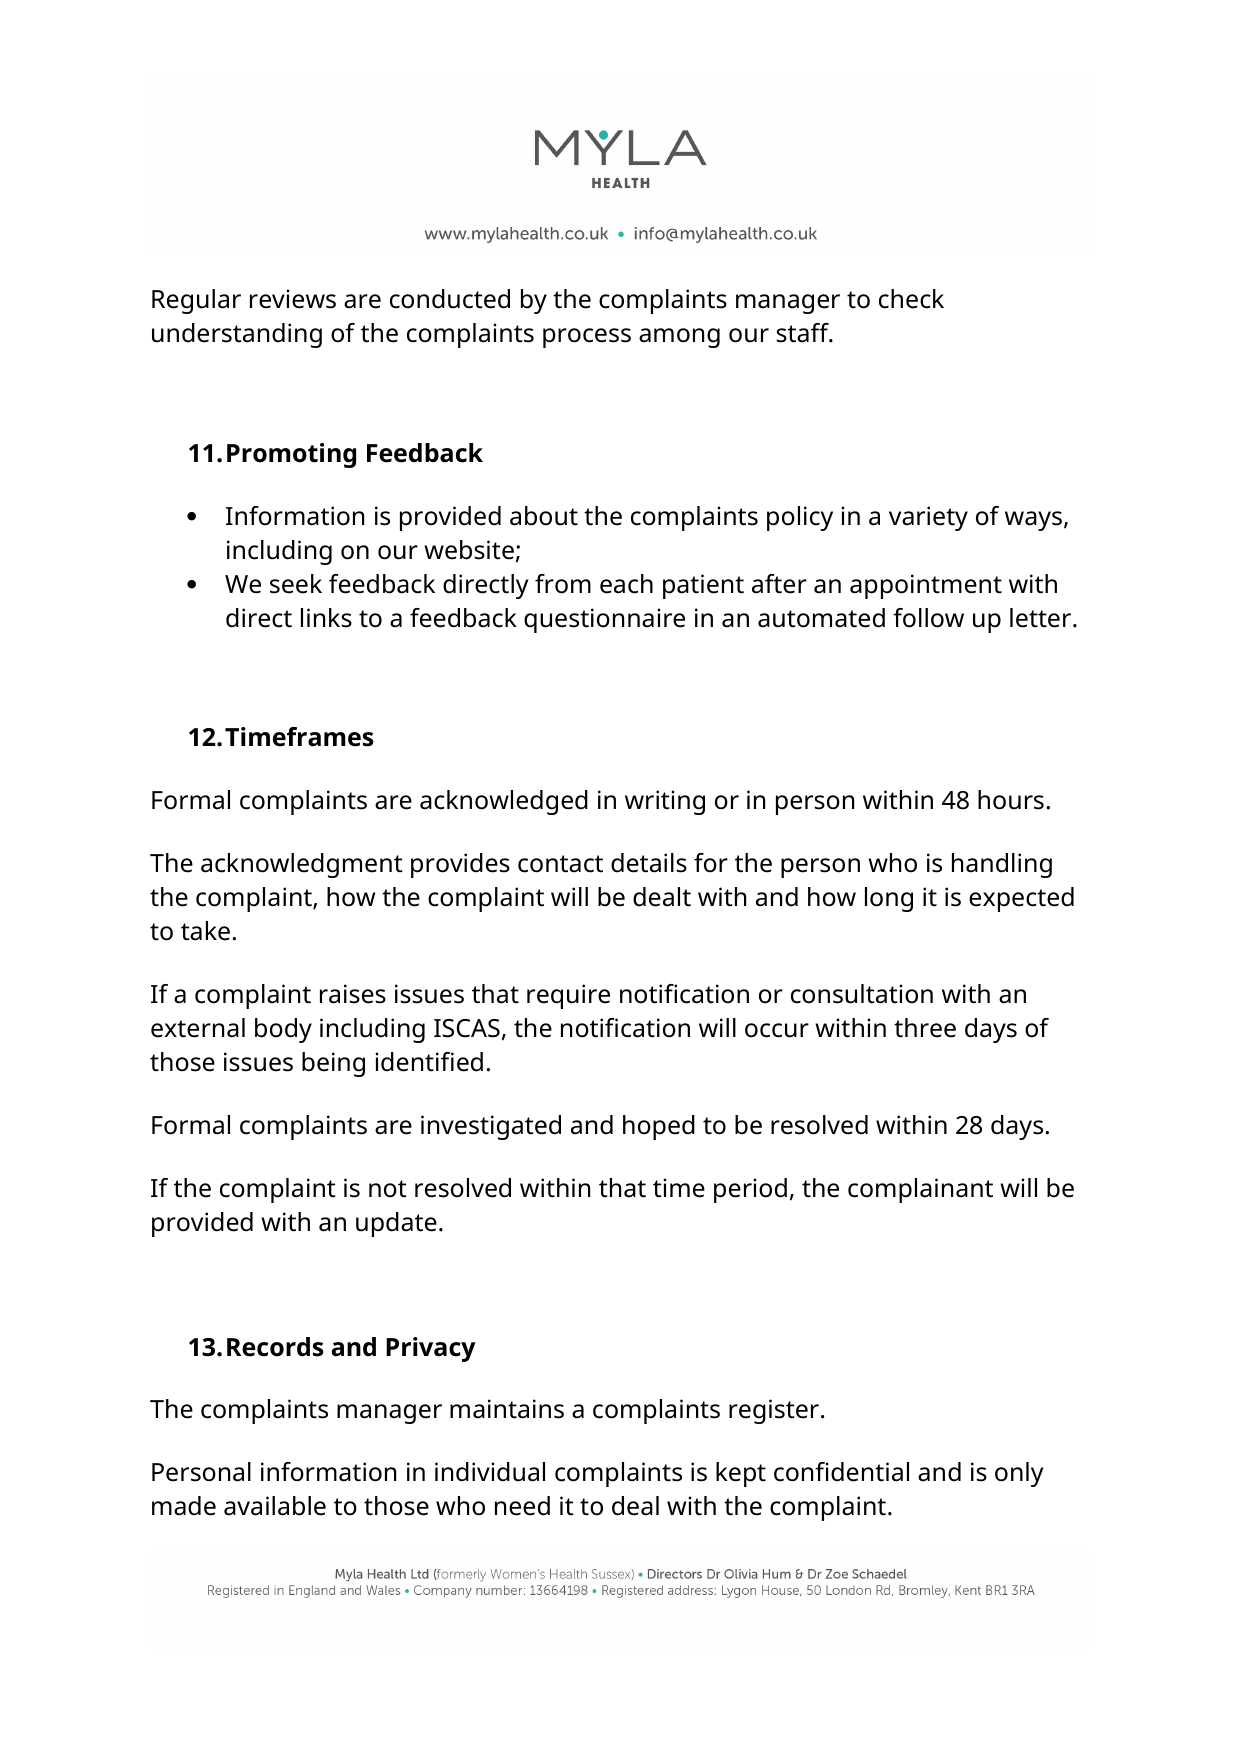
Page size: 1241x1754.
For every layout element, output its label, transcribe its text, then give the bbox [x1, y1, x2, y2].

list Records and Privacy [187, 1329, 1090, 1363]
text The complaints manager maintains a complaints register. [150, 1392, 1090, 1426]
list Timeframes [187, 720, 1090, 754]
list Promoting Feedback [187, 436, 1090, 469]
text If the complaint is not resolved within that time period, the complainant will be provided with an update. [150, 1170, 1090, 1238]
text Formal complaints are investigated and hoped to be resolved within 28 days. [150, 1108, 1090, 1142]
text Regular reviews are conducted by the complaints manager to check understanding of the complaints process among our staff. [150, 282, 1090, 350]
text The acknowledgment provides contact details for the person who is handling the complaint, how the complaint will be dealt with and how long it is expected to take. [150, 846, 1090, 948]
picture [150, 1549, 1091, 1653]
picture [150, 73, 1091, 254]
text Formal complaints are acknowledged in writing or in person within 48 hours. [150, 783, 1090, 817]
text Personal information in individual complaints is kept confidential and is only made available to those who need it to deal with the complaint. [150, 1455, 1090, 1523]
list Information is provided about the complaints policy in a variety of ways, including on our website; [187, 498, 1090, 566]
text If a complaint raises issues that require notification or consultation with an external body including ISCAS, the notification will occur within three days of those issues being identified. [150, 977, 1090, 1079]
list We seek feedback directly from each patient after an appointment with direct links to a feedback questionnaire in an automated follow up letter. [187, 566, 1090, 634]
